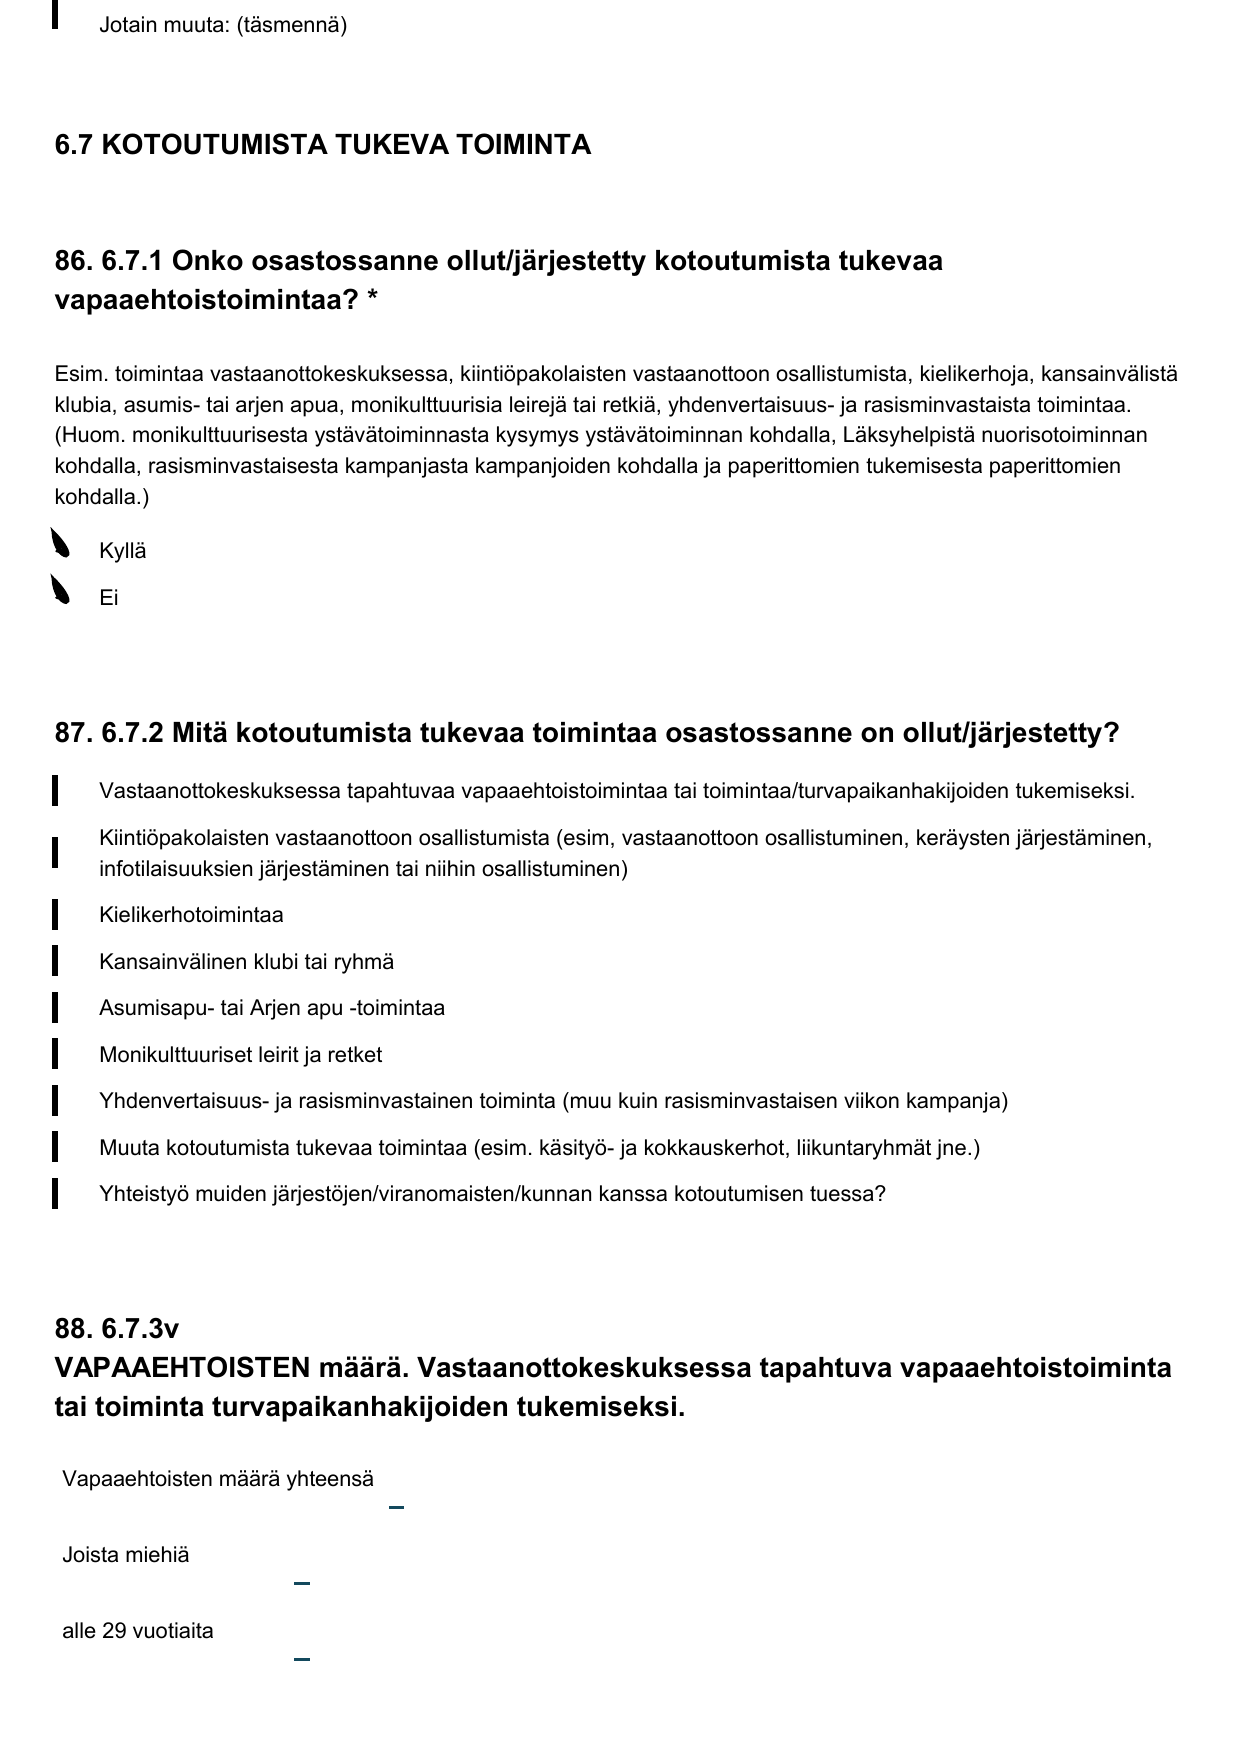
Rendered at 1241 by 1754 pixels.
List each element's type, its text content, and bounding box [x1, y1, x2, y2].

text Yhteistyö muiden järjestöjen/viranomaisten/kunnan kanssa kotoutumisen tuessa? [99, 1178, 1240, 1207]
text Jotain muuta: (täsmennä) [99, 8, 1240, 38]
text 88. 6.7.3v VAPAAEHTOISTEN määrä. Vastaanottokeskuksessa tapahtuva vapaaehtoistoimintatai toiminta turvapaikanhakijoiden tukemiseksi. [54, 1307, 1240, 1424]
text Asumisapu- tai Arjen apu -toimintaa [99, 992, 1240, 1021]
text alle 29 vuotiaita [62, 1615, 1240, 1644]
text Kyllä [99, 535, 1240, 564]
text Esim. toimintaa vastaanottokeskuksessa, kiintiöpakolaisten vastaanottoon osallistumista, kielikerhoja, kansainvälistäklubia, asumis- tai arjen apua, monikulttuurisia leirejä tai retkiä, yhdenvertaisuus- ja rasisminvastaista toimintaa.(Huom. monikulttuurisesta ystävätoiminnasta kysymys ystävätoiminnan kohdalla, Läksyhelpistä nuorisotoiminnankohdalla, rasisminvastaisesta kampanjasta kampanjoiden kohdalla ja paperittomien tukemisesta paperittomienkohdalla.) [54, 326, 1240, 510]
text 86. 6.7.1 Onko osastossanne ollut/järjestetty kotoutumista tukevaavapaaehtoistoimintaa? * [54, 238, 1240, 317]
text 87. 6.7.2 Mitä kotoutumista tukevaa toimintaa osastossanne on ollut/järjestetty? [54, 711, 1240, 751]
text 6.7 KOTOUTUMISTA TUKEVA TOIMINTA [54, 122, 1240, 162]
text Kansainvälinen klubi tai ryhmä [99, 945, 1240, 975]
text Yhdenvertaisuus- ja rasisminvastainen toiminta (muu kuin rasisminvastaisen viikon kampanja) [99, 1085, 1240, 1114]
text Kiintiöpakolaisten vastaanottoon osallistumista (esim, vastaanottoon osallistuminen, keräysten järjestäminen,infotilaisuuksien järjestäminen tai niihin osallistuminen) [99, 821, 1240, 882]
text Vapaaehtoisten määrä yhteensä [62, 1463, 1240, 1492]
text Ei [99, 581, 1240, 611]
text Vastaanottokeskuksessa tapahtuvaa vapaaehtoistoimintaa tai toimintaa/turvapaikanhakijoiden tukemiseksi. [99, 775, 1240, 804]
text Kielikerhotoimintaa [99, 899, 1240, 928]
text Monikulttuuriset leirit ja retket [99, 1038, 1240, 1068]
text Joista miehiä [62, 1539, 1240, 1568]
text Muuta kotoutumista tukevaa toimintaa (esim. käsityö- ja kokkauskerhot, liikuntaryhmät jne.) [99, 1131, 1240, 1161]
